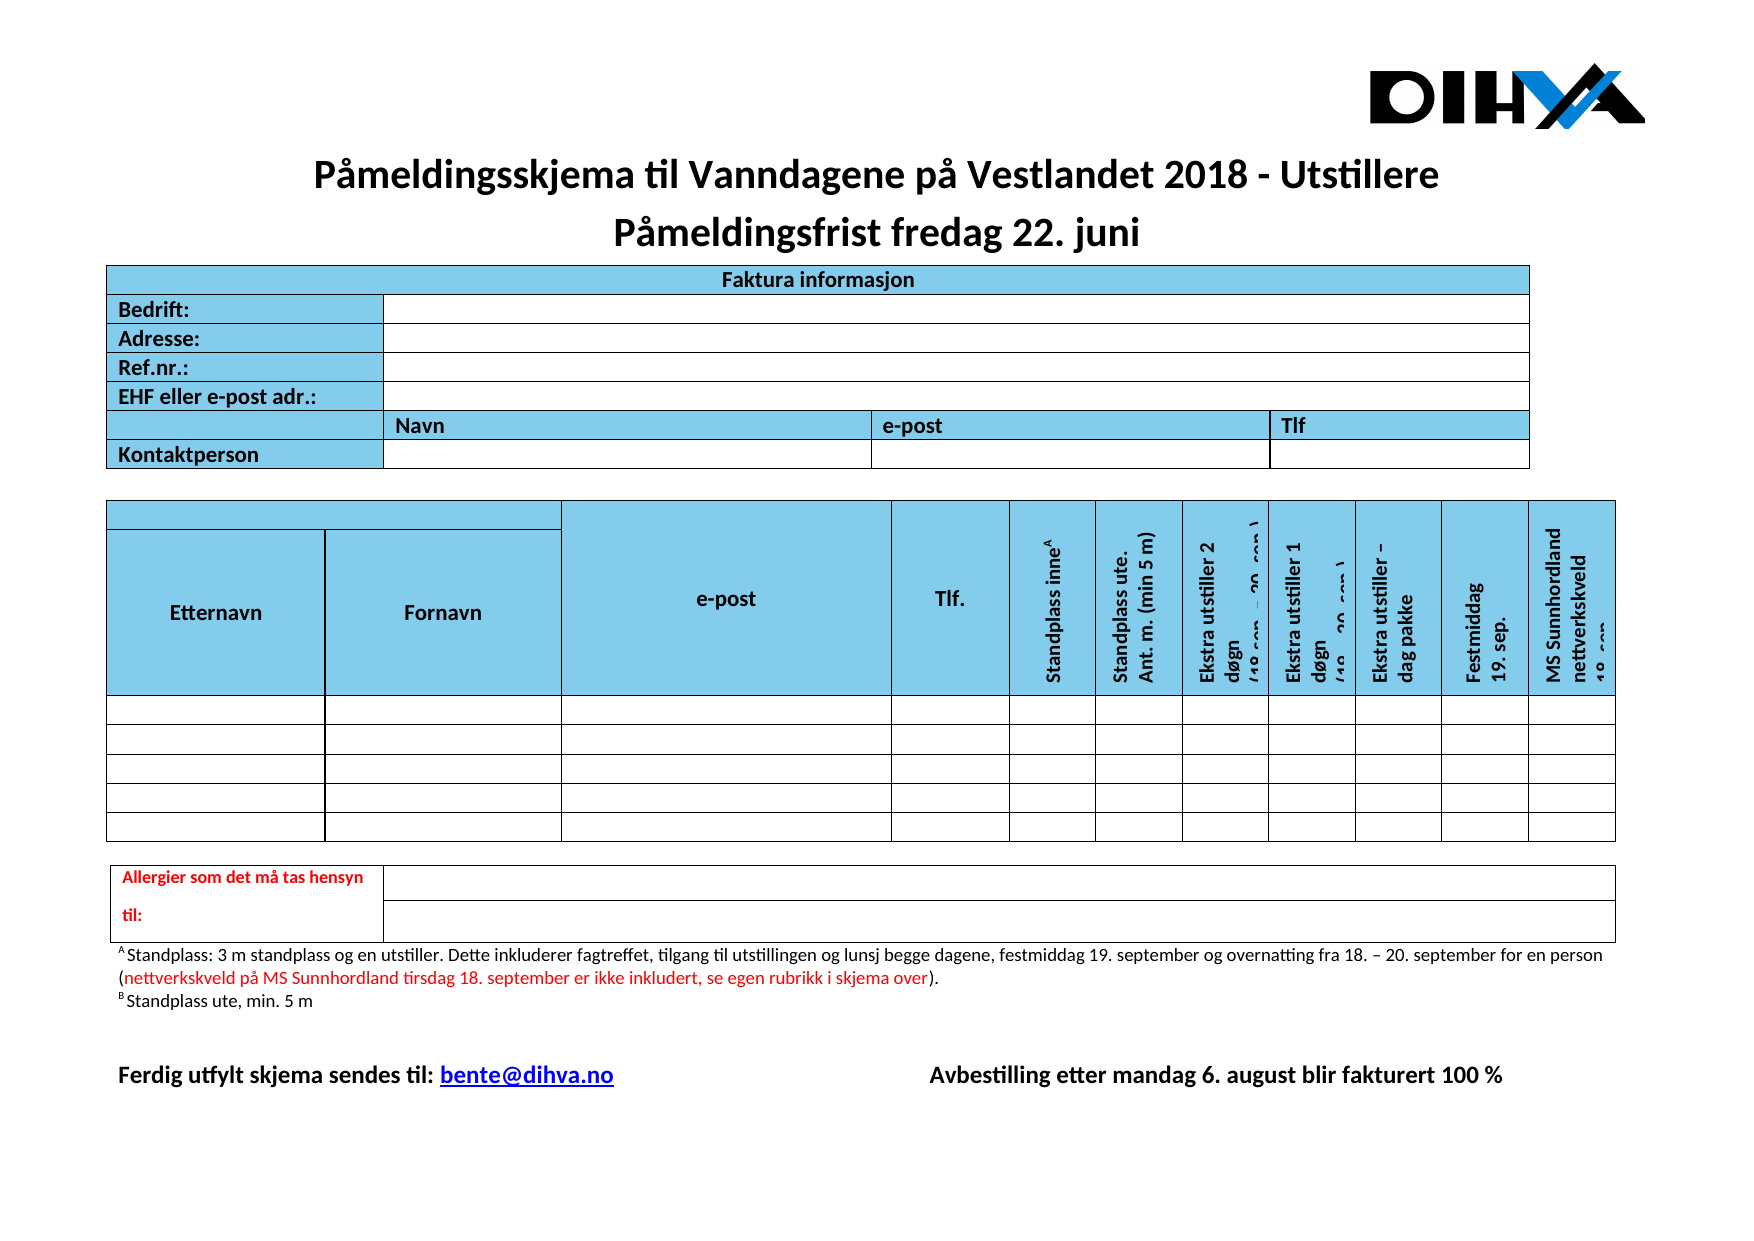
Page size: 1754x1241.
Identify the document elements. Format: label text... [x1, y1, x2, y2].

table_header Ekstra utstiller 2 døgn (18.sep. – 20. sep.) [1183, 501, 1268, 695]
table_cell [1269, 696, 1355, 724]
text Påmeldingsskjema til Vanndagene på Vestlandet 2018 - Utstillere [118, 148, 1636, 198]
text Påmeldingsfrist fredag 22. juni [118, 206, 1636, 257]
table_header Standplass ute. Ant. m. (min 5 m) [1096, 501, 1182, 695]
table_cell [326, 725, 561, 753]
table_header Allergier som det må tas hensyn til: [111, 866, 383, 942]
table_cell [107, 696, 324, 724]
text A Standplass: 3 m standplass og en utstiller. Dette inkluderer fagtreffet, tilgang til utstillingen og lunsj begge dagene, festmiddag 19. september og overnatting fra 18. – 20. september for en person (nettverkskveld på MS Sunnhordland tirsdag 18. september er ikke inkludert, se egen rubrikk i skjema over). [118, 943, 1636, 989]
table_header Festmiddag 19. sep. [1442, 501, 1528, 695]
table_cell [1096, 813, 1182, 841]
table_cell [1442, 725, 1528, 753]
table_cell [1010, 696, 1095, 724]
table_cell [384, 901, 1615, 942]
table_cell Bedrift: [107, 295, 383, 323]
table_cell [384, 440, 871, 468]
table_cell [892, 813, 1009, 841]
table_cell [1096, 696, 1182, 724]
table_cell [562, 755, 891, 782]
table_cell Etternavn [107, 530, 324, 695]
table_cell Navn [384, 411, 871, 439]
table_cell Kontaktperson [107, 440, 383, 468]
table_cell EHF eller e-post adr.: [107, 382, 383, 410]
table_header Tlf. [892, 501, 1009, 695]
table_header [107, 501, 561, 529]
table_cell Adresse: [107, 324, 383, 352]
table_cell [1356, 696, 1441, 724]
picture [1370, 63, 1645, 129]
table_cell [326, 813, 561, 841]
table_cell [892, 725, 1009, 753]
table_cell [1010, 755, 1095, 782]
text B Standplass ute, min. 5 m [118, 989, 1636, 1012]
table_cell [1269, 725, 1355, 753]
table_header e-post [562, 501, 891, 695]
table_cell [562, 696, 891, 724]
table_cell [1442, 755, 1528, 782]
table_cell [107, 755, 324, 782]
table_cell [107, 784, 324, 812]
table_cell [1269, 813, 1355, 841]
table_cell [1442, 696, 1528, 724]
table_cell Ref.nr.: [107, 353, 383, 381]
table_cell [892, 696, 1009, 724]
table_cell [384, 324, 1529, 352]
table_cell [872, 440, 1269, 468]
table_cell [1183, 696, 1268, 724]
table_cell [1529, 784, 1615, 812]
table_cell [384, 353, 1529, 381]
table_cell [1271, 440, 1529, 468]
table_cell [107, 725, 324, 753]
table_cell [384, 295, 1529, 323]
table_header Standplass inneA [1010, 501, 1095, 695]
table_header Ekstra utstiller – dag pakke [1356, 501, 1441, 695]
table_cell [1010, 725, 1095, 753]
table_cell [326, 696, 561, 724]
table_cell [107, 411, 383, 439]
text Ferdig utfylt skjema sendes til: bente@dihva.no Avbestilling etter mandag 6. august blir fakturert 100 % [118, 1059, 1636, 1090]
table_cell [562, 784, 891, 812]
table_cell [326, 784, 561, 812]
table_cell [1356, 813, 1441, 841]
table_cell [1442, 784, 1528, 812]
table_cell [1269, 755, 1355, 782]
table_cell [892, 784, 1009, 812]
table_cell [1096, 784, 1182, 812]
table_cell [892, 755, 1009, 782]
table_cell [384, 382, 1529, 410]
table_cell Tlf [1271, 411, 1529, 439]
table_cell [1183, 755, 1268, 782]
table_cell [1356, 784, 1441, 812]
table_header MS Sunnhordland nettverkskveld 18. sep. [1529, 501, 1615, 695]
table_cell [1442, 813, 1528, 841]
table_cell Fornavn [326, 530, 561, 695]
table_cell [1010, 784, 1095, 812]
table_cell [1096, 725, 1182, 753]
table_header Ekstra utstiller 1 døgn (19. - 20. sep.) [1269, 501, 1355, 695]
table_cell [562, 725, 891, 753]
table_cell [562, 813, 891, 841]
table_header Faktura informasjon [107, 266, 1529, 294]
table_header [384, 866, 1615, 900]
table_cell [1010, 813, 1095, 841]
table_cell [1529, 725, 1615, 753]
table_cell [1183, 813, 1268, 841]
table_cell [1356, 755, 1441, 782]
table_cell [1356, 725, 1441, 753]
table_cell [1183, 784, 1268, 812]
table_cell [1096, 755, 1182, 782]
table_cell [1269, 784, 1355, 812]
table_cell [1529, 755, 1615, 782]
table_cell [1529, 813, 1615, 841]
table_cell [1183, 725, 1268, 753]
table_cell [1529, 696, 1615, 724]
table_cell [326, 755, 561, 782]
table_cell [107, 813, 324, 841]
table_cell e-post [872, 411, 1269, 439]
